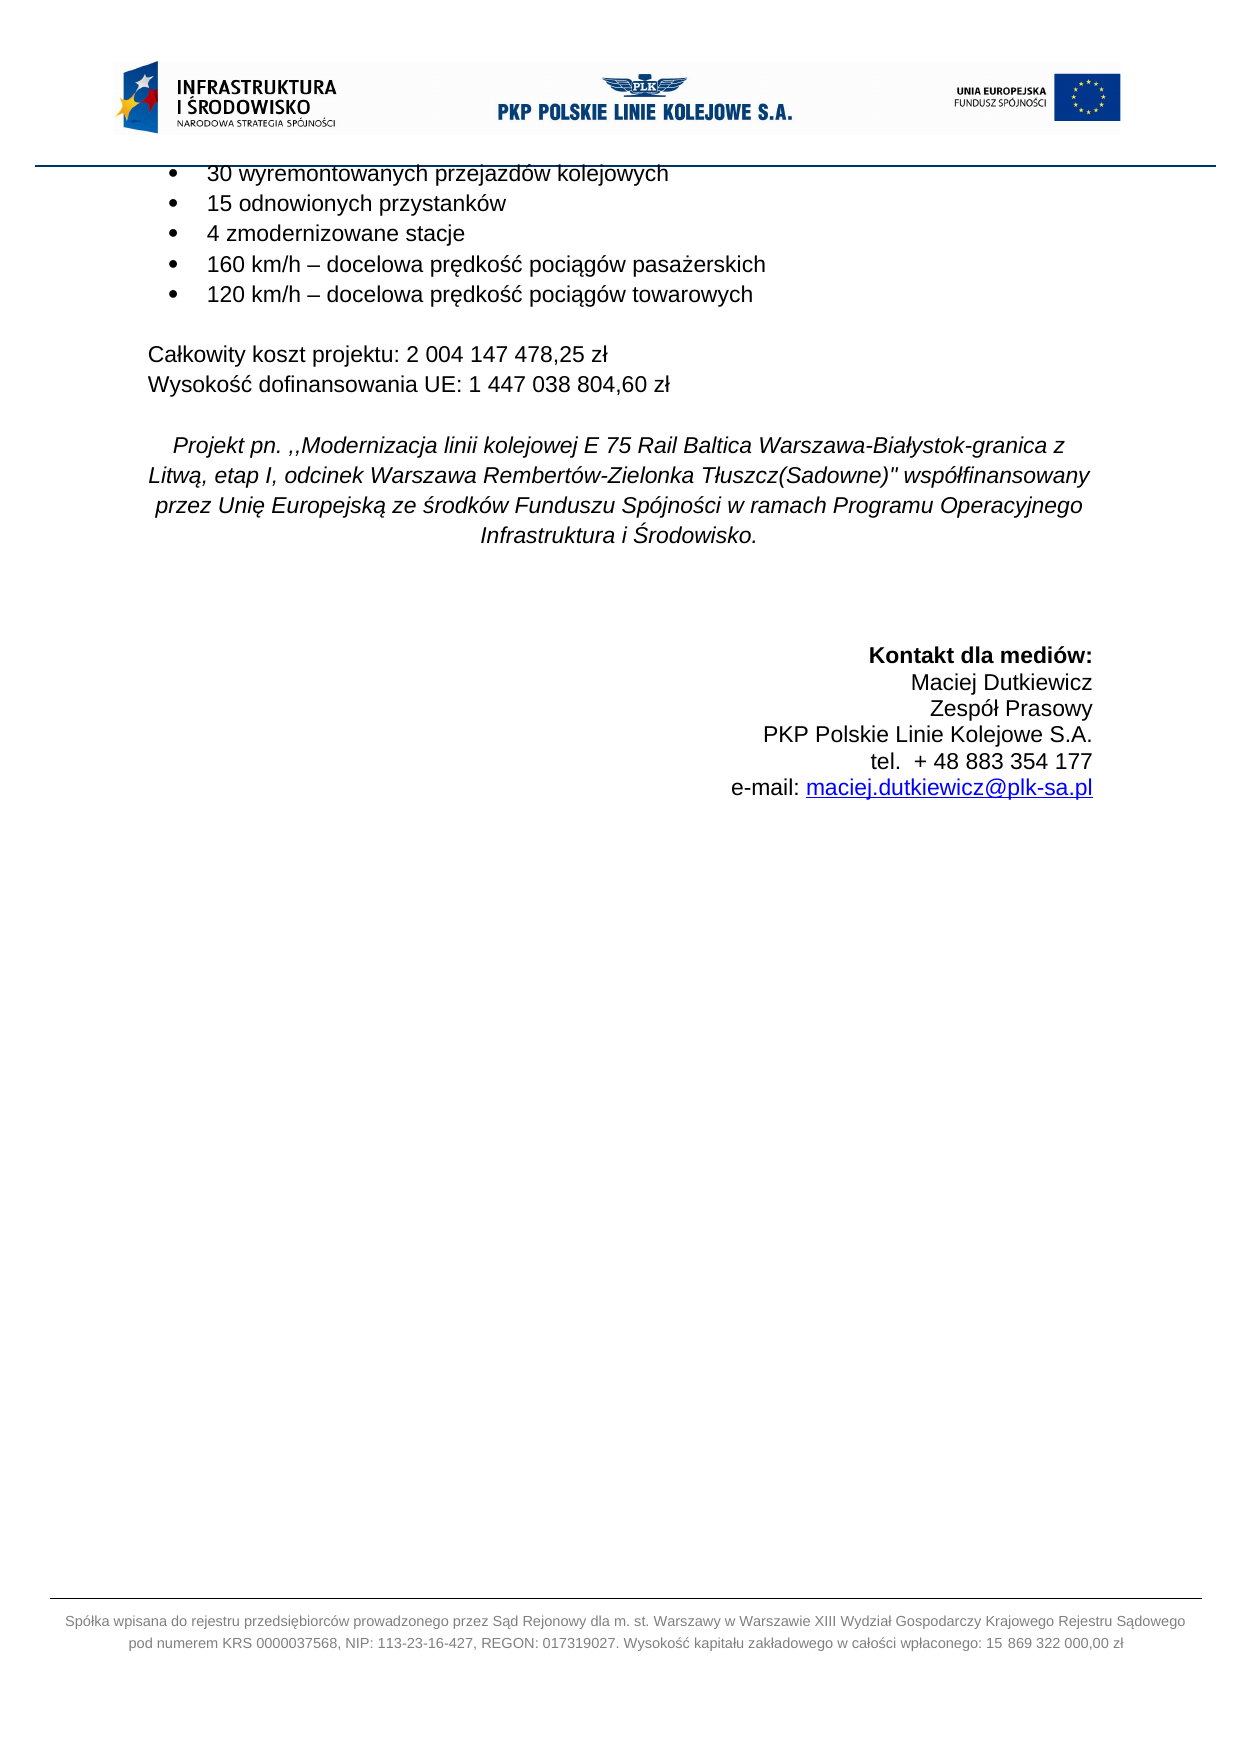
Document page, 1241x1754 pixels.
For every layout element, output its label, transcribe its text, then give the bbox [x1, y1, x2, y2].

list 160 km/h – docelowa prędkość pociągów pasażerskich [169, 251, 1093, 277]
list 15 odnowionych przystanków [169, 190, 1093, 217]
text Całkowity koszt projektu: 2 004 147 478,25 zł [148, 341, 1093, 368]
text Kontakt dla mediów: [148, 642, 1093, 669]
text Maciej Dutkiewicz Zespół Prasowy PKP Polskie Linie Kolejowe S.A. tel. + 48 883 354 177 e-mail: maciej.dutkiewicz@plk-sa.pl [148, 669, 930, 800]
list 120 km/h – docelowa prędkość pociągów towarowych [169, 281, 1093, 307]
list 4 zmodernizowane stacje [169, 220, 1093, 247]
picture [112, 61, 1121, 135]
text Projekt pn. ,,Modernizacja linii kolejowej E 75 Rail Baltica Warszawa-Białystok-granica z Litwą, etap I, odcinek Warszawa Rembertów-Zielonka Tłuszcz(Sadowne)" współfinansowany przez Unię Europejską ze środków Funduszu Spójności w ramach Programu Operacyjnego Infrastruktura i Środowisko. [148, 432, 1093, 549]
text Wysokość dofinansowania UE: 1 447 038 804,60 zł [148, 371, 1093, 398]
list 30 wyremontowanych przejazdów kolejowych [169, 160, 1093, 186]
